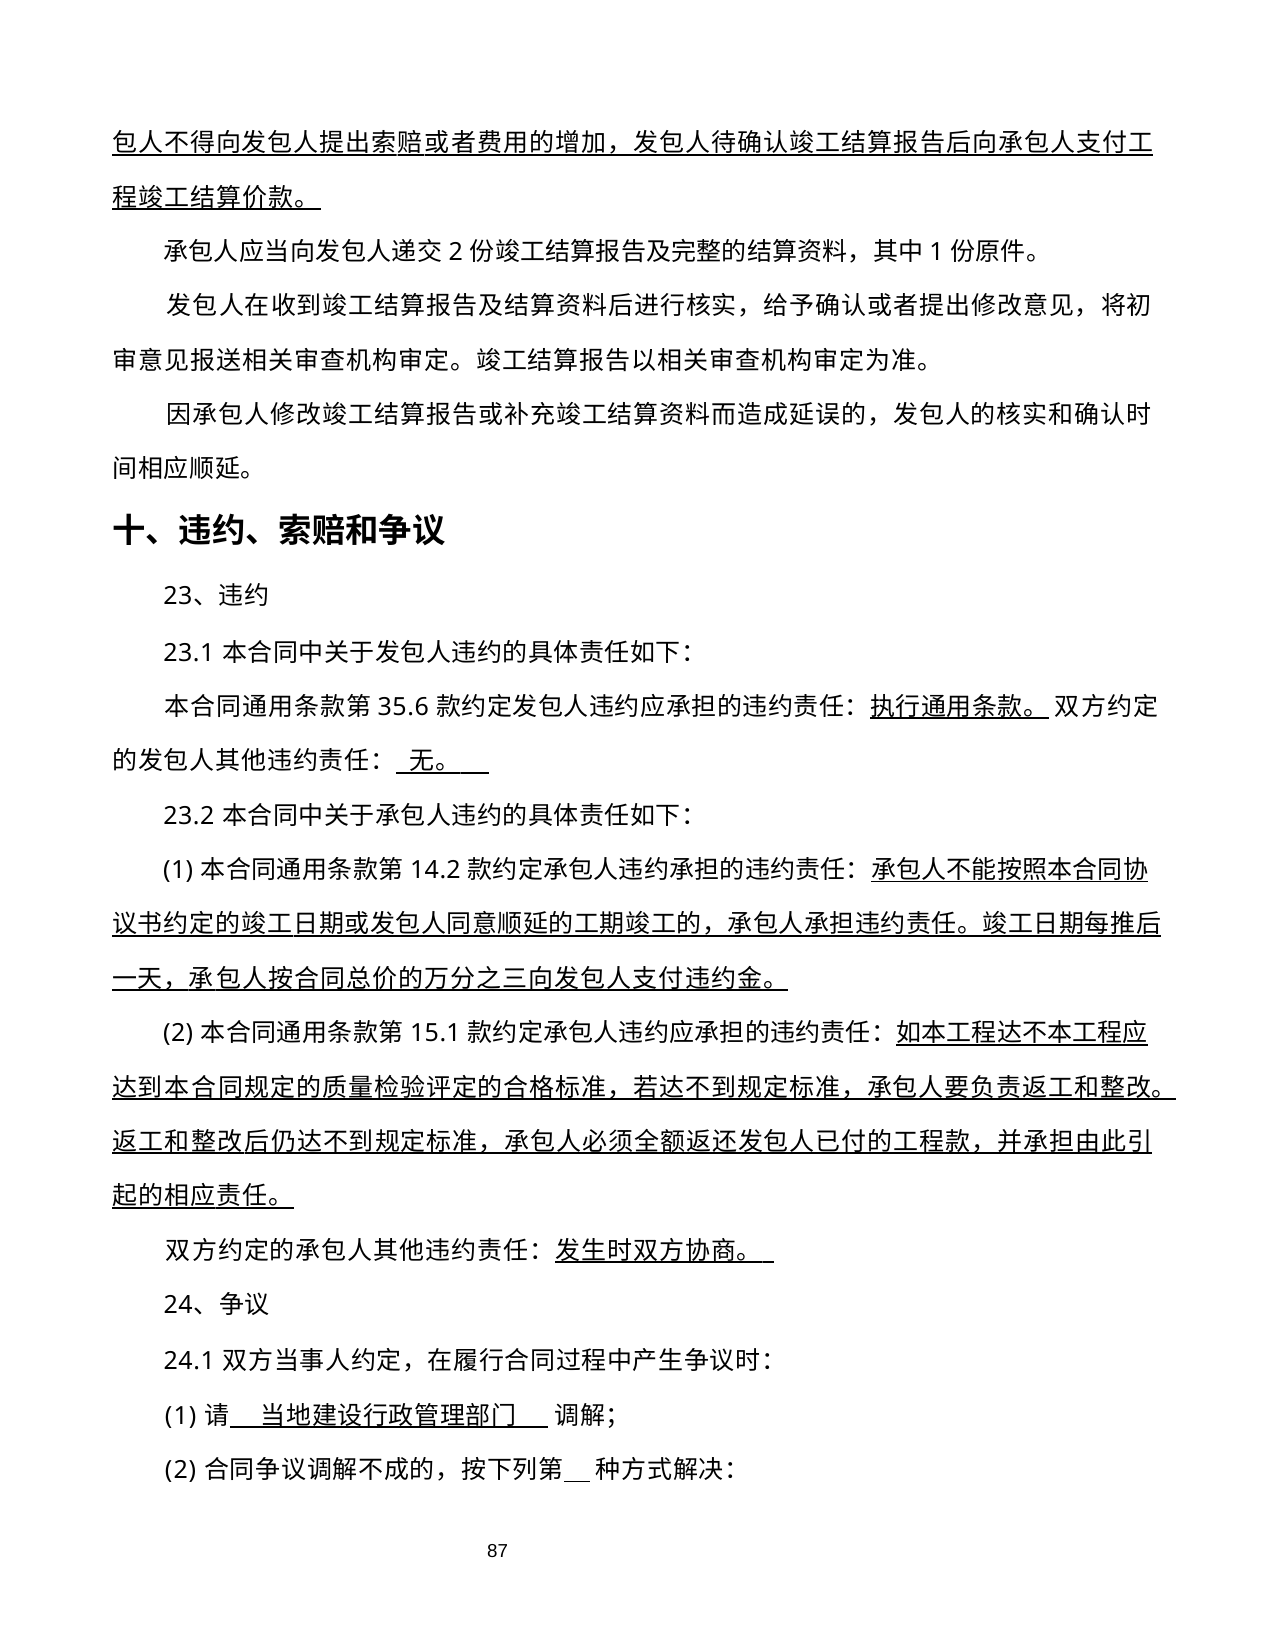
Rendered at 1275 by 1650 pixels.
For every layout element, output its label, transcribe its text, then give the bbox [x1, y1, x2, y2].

text (2) 合同争议调解不成的，按下列第 种方式解决： [112, 1449, 1162, 1486]
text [112, 123, 1162, 213]
text 23.1 本合同中关于发包人违约的具体责任如下： [112, 632, 1162, 668]
text (1) 本合同通用条款第 14.2 款约定承包人违约承担的违约责任：承包人不能按照本合同协议书约定的竣工日期或发包人同意顺延的工期竣工的，承包人承担违约责任。竣工日期每推后一天，承包人按合同总价的万分之三向发包人支付违约金。 [112, 849, 1162, 994]
text (2) 本合同通用条款第 15.1 款约定承包人违约应承担的违约责任：如本工程达不本工程应达到本合同规定的质量检验评定的合格标准，若达不到规定标准，承包人要负责返工和整改。返工和整改后仍达不到规定标准，承包人必须全额返还发包人已付的工程款，并承担由此引起的相应责任。 [112, 1100, 1162, 1212]
text (1) 请 当地建设行政管理部门 调解； [112, 1395, 1162, 1431]
text (2) 本合同通用条款第 15.1 款约定承包人违约应承担的违约责任：如本工程达不本工程应达到本合同规定的质量检验评定的合格标准，若达不到规定标准，承包人要负责返工和整改。返工和整改后仍达不到规定标准，承包人必须全额返还发包人已付的工程款，并承担由此引起的相应责任。 [112, 1013, 1162, 1098]
subtitle 十、违约、索赔和争议 [112, 503, 1162, 552]
text 本合同通用条款第 35.6 款约定发包人违约应承担的违约责任：执行通用条款。 双方约定的发包人其他违约责任： 无。 [112, 686, 1162, 777]
text 发包人在收到竣工结算报告及结算资料后进行核实，给予确认或者提出修改意见，将初审意见报送相关审查机构审定。竣工结算报告以相关审查机构审定为准。 [112, 286, 1162, 376]
text 23.2 本合同中关于承包人违约的具体责任如下： [112, 795, 1162, 831]
text 24.1 双方当事人约定，在履行合同过程中产生争议时： [112, 1341, 1162, 1377]
text 24、争议 [112, 1284, 1162, 1322]
text 承包人应当向发包人递交 2 份竣工结算报告及完整的结算资料，其中 1 份原件。 [112, 231, 1162, 268]
text 双方约定的承包人其他违约责任：发生时双方协商。 [112, 1230, 1162, 1266]
text 因承包人修改竣工结算报告或补充竣工结算资料而造成延误的，发包人的核实和确认时间相应顺延。 [112, 394, 1162, 485]
text 23、违约 [112, 576, 1162, 613]
